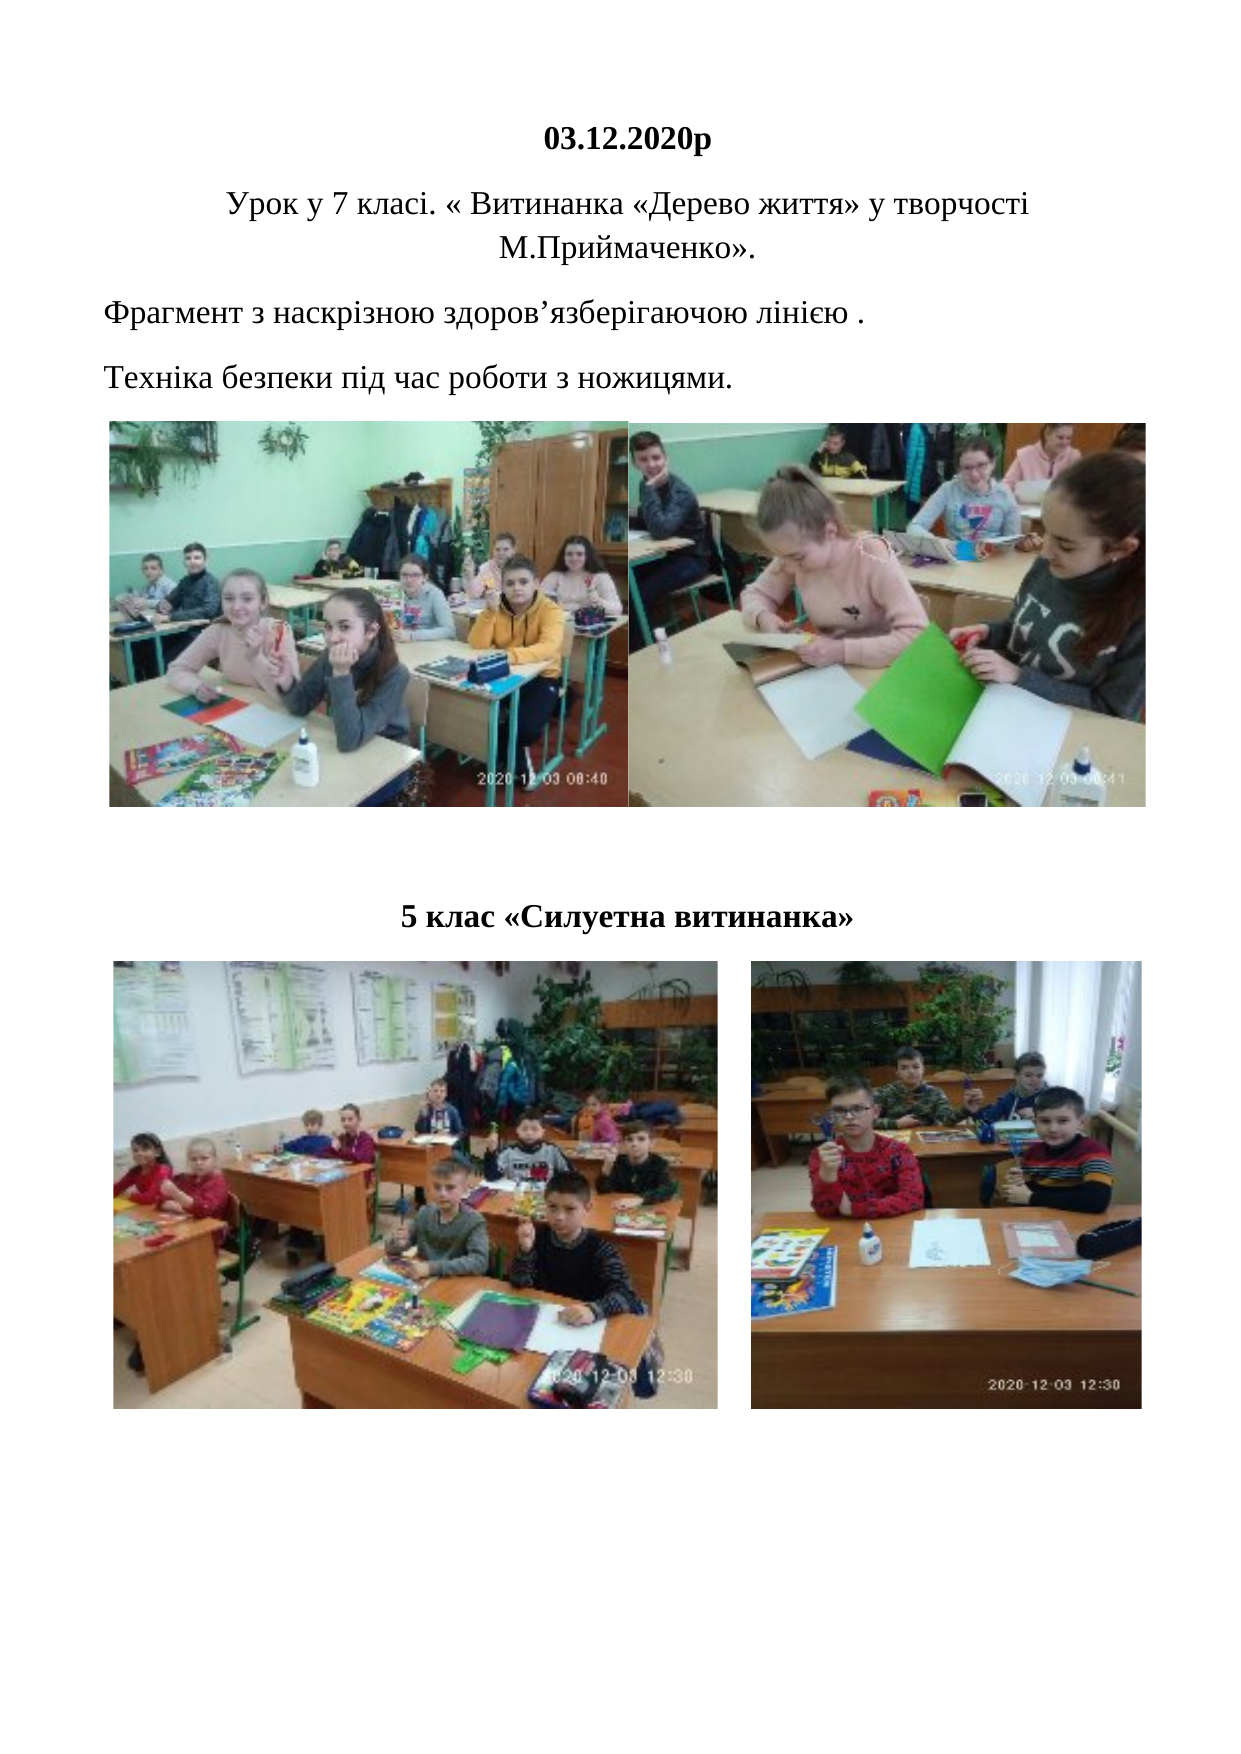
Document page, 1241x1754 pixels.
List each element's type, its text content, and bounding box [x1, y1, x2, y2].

picture [751, 961, 1142, 1409]
text 5 клас «Силуетна витинанка» [103, 896, 1152, 934]
picture [113, 961, 718, 1409]
text Урок у 7 класі. « Витинанка «Дерево життя» у творчості М.Приймаченко». [103, 183, 1152, 265]
picture [109, 421, 1146, 807]
text Фрагмент з наскрізною здоров’язберігаючою лінією . [103, 292, 1152, 330]
text Техніка безпеки під час роботи з ножицями. [103, 357, 1152, 395]
text 03.12.2020р [103, 118, 1152, 156]
